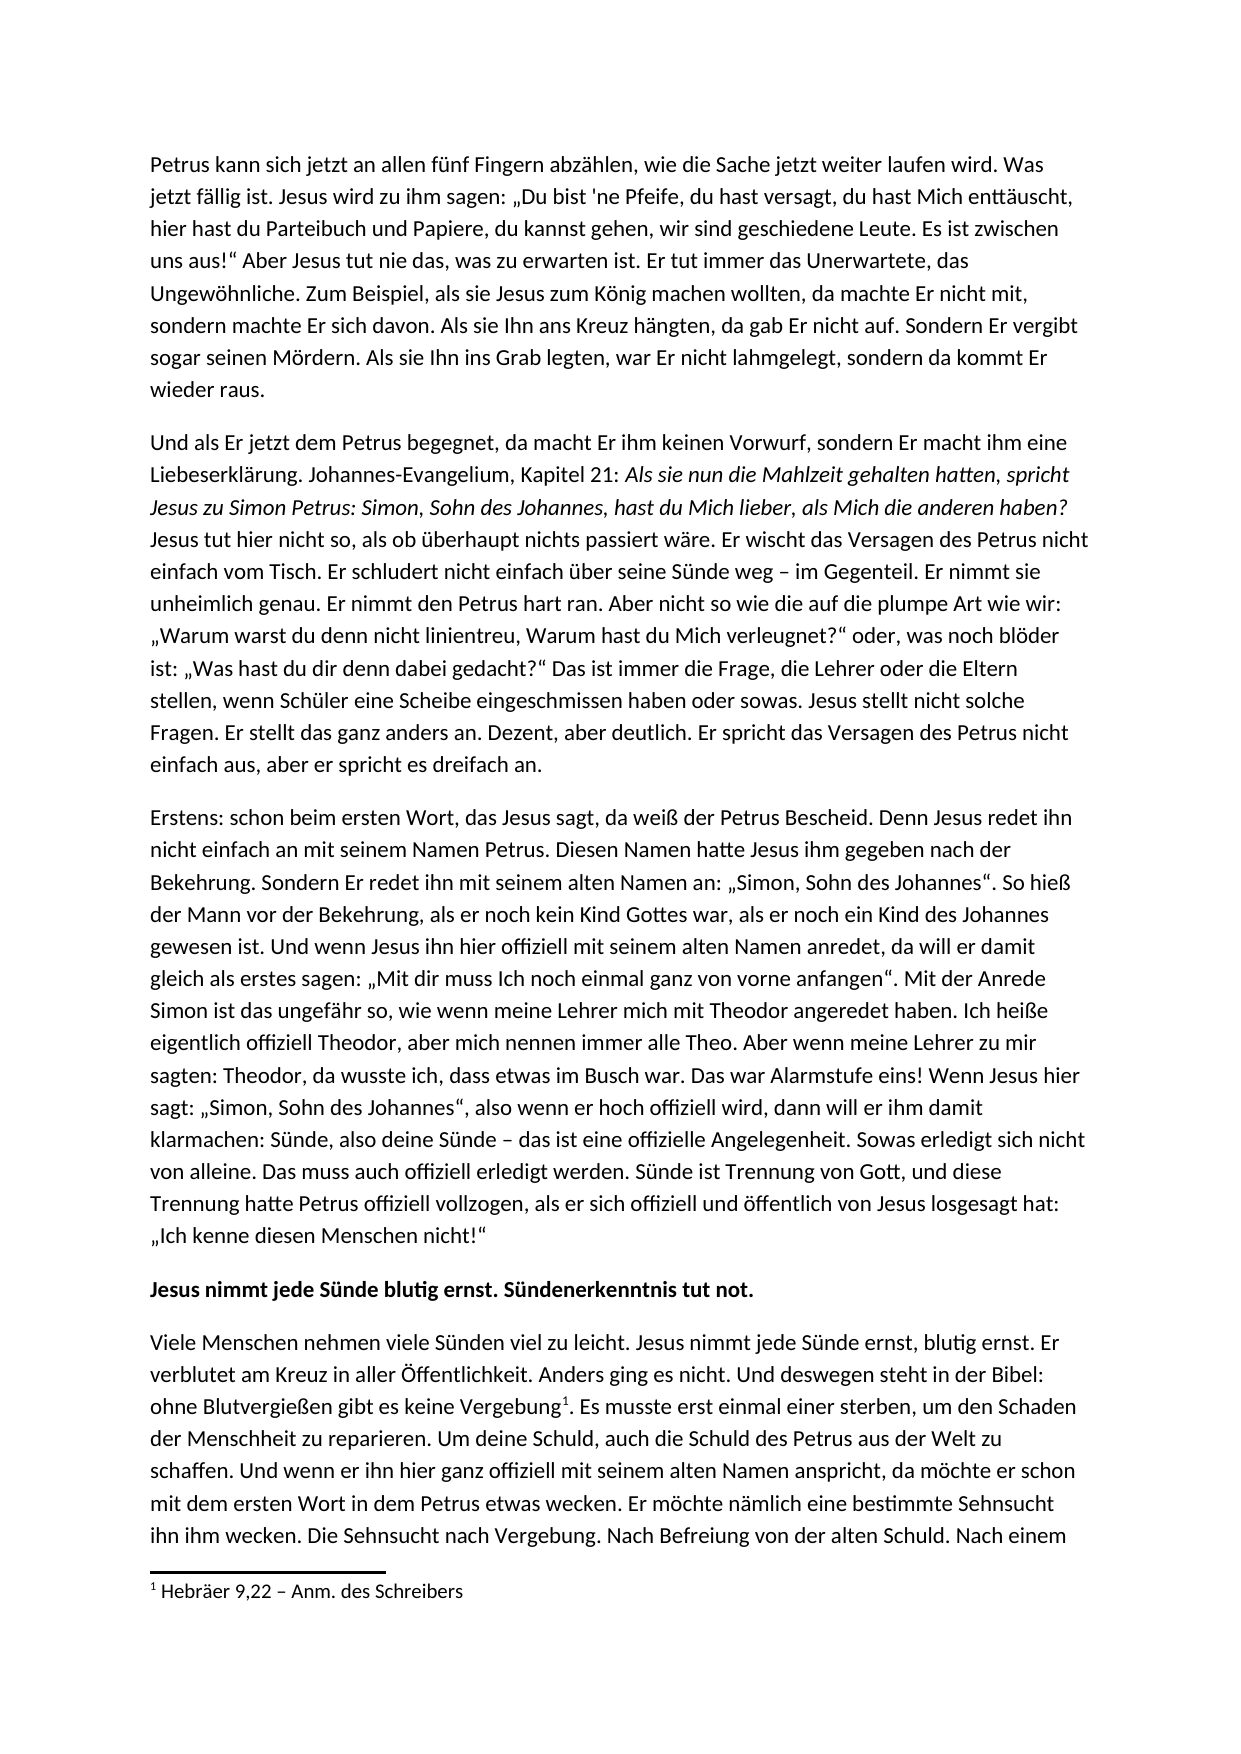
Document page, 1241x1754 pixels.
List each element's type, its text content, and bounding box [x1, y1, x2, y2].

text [150, 1328, 1090, 1549]
text Petrus kann sich jetzt an allen fünf Fingern abzählen, wie die Sache jetzt weiter laufen wird. Was jetzt fällig ist. Jesus wird zu ihm sagen: „Du bist 'ne Pfeife, du hast versagt, du hast Mich enttäuscht, hier hast du Parteibuch und Papiere, du kannst gehen, wir sind geschiedene Leute. Es ist zwischen uns aus!“ Aber Jesus tut nie das, was zu erwarten ist. Er tut immer das Unerwartete, das Ungewöhnliche. Zum Beispiel, als sie Jesus zum König machen wollten, da machte Er nicht mit, sondern machte Er sich davon. Als sie Ihn ans Kreuz hängten, da gab Er nicht auf. Sondern Er vergibt sogar seinen Mördern. Als sie Ihn ins Grab legten, war Er nicht lahmgelegt, sondern da kommt Er wieder raus. [150, 150, 1090, 403]
text Erstens: schon beim ersten Wort, das Jesus sagt, da weiß der Petrus Bescheid. Denn Jesus redet ihn nicht einfach an mit seinem Namen Petrus. Diesen Namen hatte Jesus ihm gegeben nach der Bekehrung. Sondern Er redet ihn mit seinem alten Namen an: „Simon, Sohn des Johannes“. So hieß der Mann vor der Bekehrung, als er noch kein Kind Gottes war, als er noch ein Kind des Johannes gewesen ist. Und wenn Jesus ihn hier offiziell mit seinem alten Namen anredet, da will er damit gleich als erstes sagen: „Mit dir muss Ich noch einmal ganz von vorne anfangen“. Mit der Anrede Simon ist das ungefähr so, wie wenn meine Lehrer mich mit Theodor angeredet haben. Ich heiße eigentlich offiziell Theodor, aber mich nennen immer alle Theo. Aber wenn meine Lehrer zu mir sagten: Theodor, da wusste ich, dass etwas im Busch war. Das war Alarmstufe eins! Wenn Jesus hier sagt: „Simon, Sohn des Johannes“, also wenn er hoch offiziell wird, dann will er ihm damit klarmachen: Sünde, also deine Sünde – das ist eine offizielle Angelegenheit. Sowas erledigt sich nicht von alleine. Das muss auch offiziell erledigt werden. Sünde ist Trennung von Gott, und diese Trennung hatte Petrus offiziell vollzogen, als er sich offiziell und öffentlich von Jesus losgesagt hat: „Ich kenne diesen Menschen nicht!“ [150, 803, 1090, 1250]
text Und als Er jetzt dem Petrus begegnet, da macht Er ihm keinen Vorwurf, sondern Er macht ihm eine Liebeserklärung. Johannes-Evangelium, Kapitel 21: Als sie nun die Mahlzeit gehalten hatten, spricht Jesus zu Simon Petrus: Simon, Sohn des Johannes, hast du Mich lieber, als Mich die anderen haben? Jesus tut hier nicht so, als ob überhaupt nichts passiert wäre. Er wischt das Versagen des Petrus nicht einfach vom Tisch. Er schludert nicht einfach über seine Sünde weg – im Gegenteil. Er nimmt sie unheimlich genau. Er nimmt den Petrus hart ran. Aber nicht so wie die auf die plumpe Art wie wir: „Warum warst du denn nicht linientreu, Warum hast du Mich verleugnet?“ oder, was noch blöder ist: „Was hast du dir denn dabei gedacht?“ Das ist immer die Frage, die Lehrer oder die Eltern stellen, wenn Schüler eine Scheibe eingeschmissen haben oder sowas. Jesus stellt nicht solche Fragen. Er stellt das ganz anders an. Dezent, aber deutlich. Er spricht das Versagen des Petrus nicht einfach aus, aber er spricht es dreifach an. [150, 428, 1090, 778]
text Jesus nimmt jede Sünde blutig ernst. Sündenerkenntnis tut not. [150, 1275, 1090, 1303]
